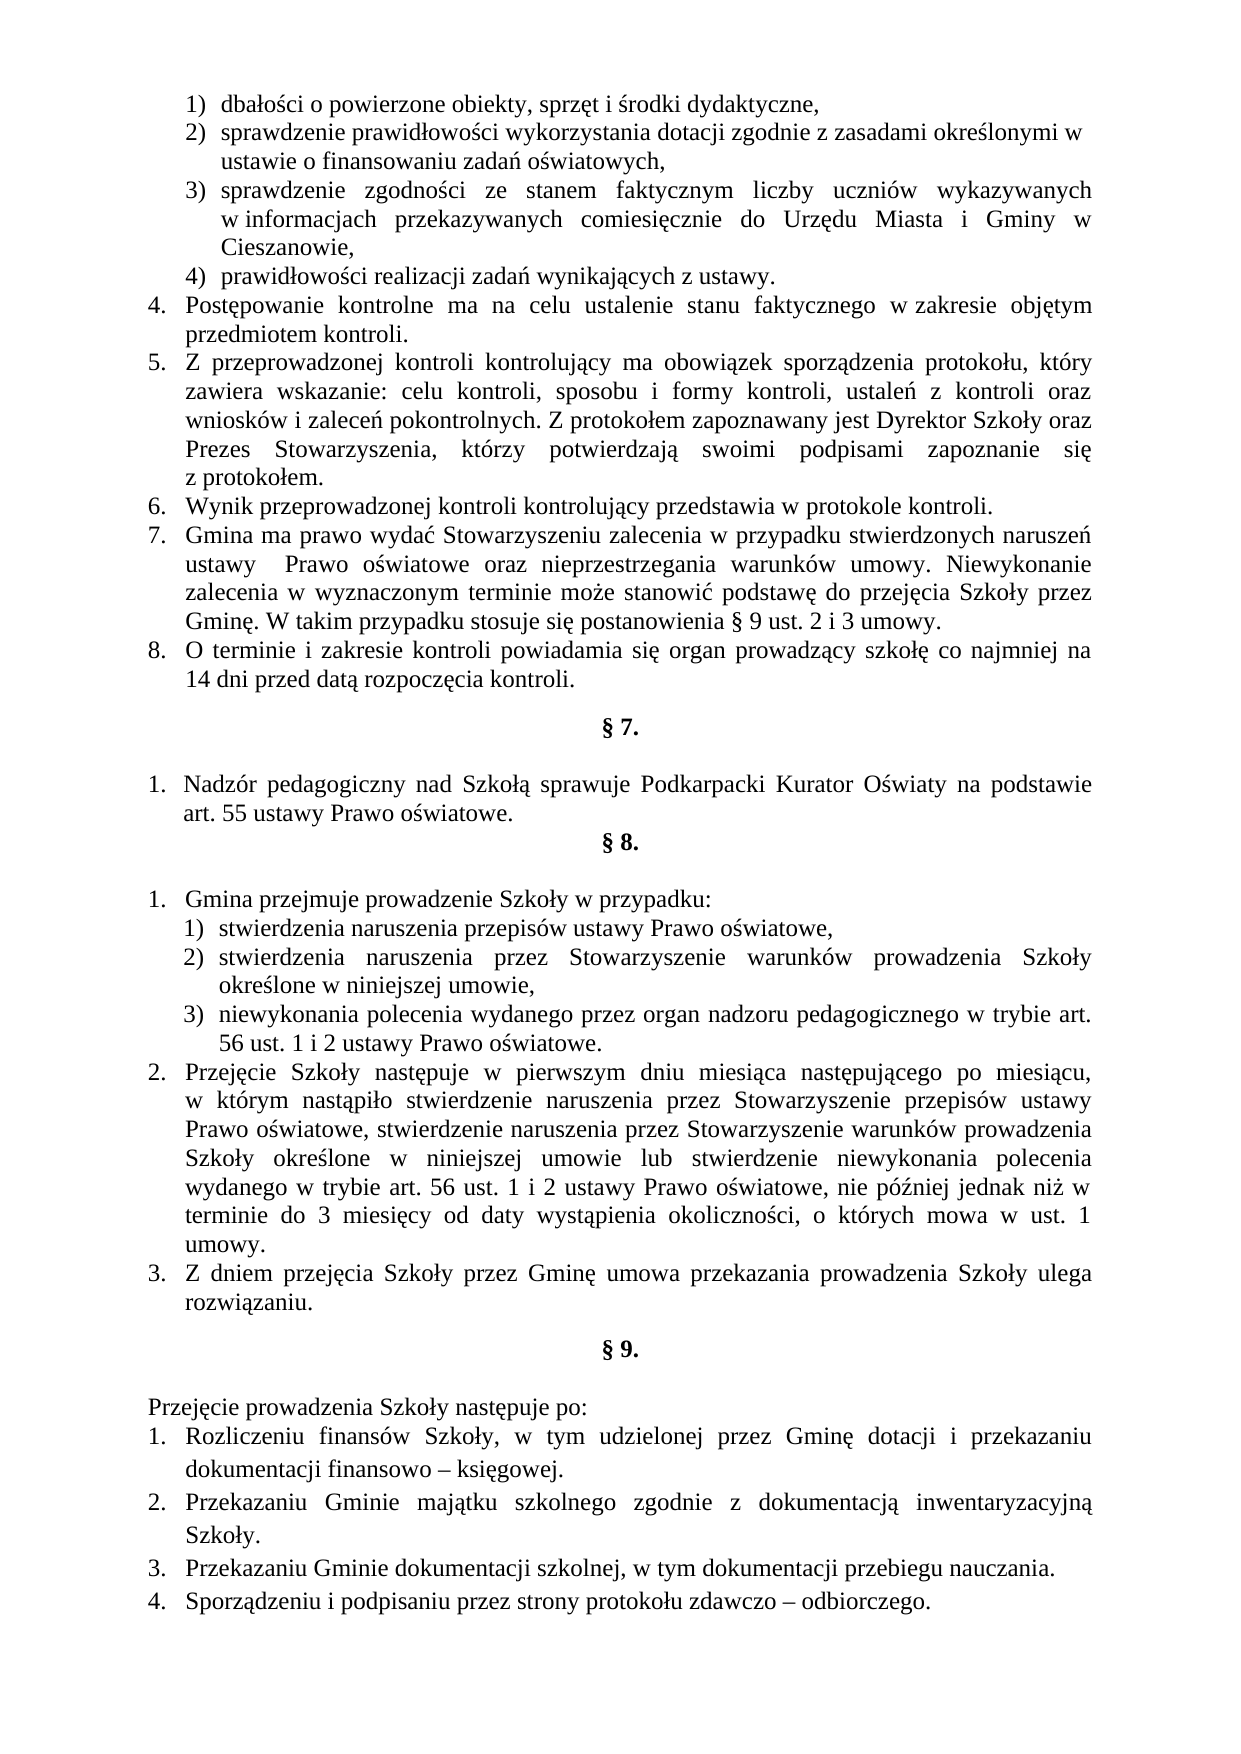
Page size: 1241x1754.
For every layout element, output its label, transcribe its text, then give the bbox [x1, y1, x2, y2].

list sprawdzenie prawidłowości wykorzystania dotacji zgodnie z zasadami określonymi w ustawie o finansowaniu zadań oświatowych, [185, 117, 1093, 175]
text Przejęcie prowadzenia Szkoły następuje po: [148, 1392, 1093, 1421]
list Gmina przejmuje prowadzenie Szkoły w przypadku: [148, 884, 1093, 913]
list Przekazaniu Gminie dokumentacji szkolnej, w tym dokumentacji przebiegu nauczania. [148, 1553, 1093, 1582]
list Z przeprowadzonej kontroli kontrolujący ma obowiązek sporządzenia protokołu, który zawiera wskazanie: celu kontroli, sposobu i formy kontroli, ustaleń z kontroli oraz wniosków i zaleceń pokontrolnych. Z protokołem zapoznawany jest Dyrektor Szkoły oraz Prezes Stowarzyszenia, którzy potwierdzają swoimi podpisami zapoznanie się z protokołem. [148, 347, 1093, 491]
list stwierdzenia naruszenia przepisów ustawy Prawo oświatowe, [183, 913, 1093, 942]
list Przejęcie Szkoły następuje w pierwszym dniu miesiąca następującego po miesiącu, w którym nastąpiło stwierdzenie naruszenia przez Stowarzyszenie przepisów ustawy Prawo oświatowe, stwierdzenie naruszenia przez Stowarzyszenie warunków prowadzenia Szkoły określone w niniejszej umowie lub stwierdzenie niewykonania polecenia wydanego w trybie art. 56 ust. 1 i 2 ustawy Prawo oświatowe, nie później jednak niż w terminie do 3 miesięcy od daty wystąpienia okoliczności, o których mowa w ust. 1 umowy. [148, 1057, 1093, 1258]
list Postępowanie kontrolne ma na celu ustalenie stanu faktycznego w zakresie objętym przedmiotem kontroli. [148, 290, 1093, 347]
list niewykonania polecenia wydanego przez organ nadzoru pedagogicznego w trybie art. 56 ust. 1 i 2 ustawy Prawo oświatowe. [183, 999, 1093, 1057]
list Z dniem przejęcia Szkoły przez Gminę umowa przekazania prowadzenia Szkoły ulega rozwiązaniu. [148, 1258, 1093, 1315]
list Przekazaniu Gminie majątku szkolnego zgodnie z dokumentacją inwentaryzacyjną Szkoły. [148, 1487, 1093, 1548]
text § 8. [148, 827, 1093, 855]
list prawidłowości realizacji zadań wynikających z ustawy. [185, 261, 1093, 290]
text § 7. [148, 712, 1093, 740]
list Gmina ma prawo wydać Stowarzyszeniu zalecenia w przypadku stwierdzonych naruszeń ustawy Prawo oświatowe oraz nieprzestrzegania warunków umowy. Niewykonanie zalecenia w wyznaczonym terminie może stanowić podstawę do przejęcia Szkoły przez Gminę. W takim przypadku stosuje się postanowienia § 9 ust. 2 i 3 umowy. [148, 520, 1093, 635]
list Nadzór pedagogiczny nad Szkołą sprawuje Podkarpacki Kurator Oświaty na podstawie art. 55 ustawy Prawo oświatowe. [148, 769, 1093, 827]
list stwierdzenia naruszenia przez Stowarzyszenie warunków prowadzenia Szkoły określone w niniejszej umowie, [183, 942, 1093, 999]
list Rozliczeniu finansów Szkoły, w tym udzielonej przez Gminę dotacji i przekazaniu dokumentacji finansowo – księgowej. [148, 1421, 1093, 1482]
list dbałości o powierzone obiekty, sprzęt i środki dydaktyczne, [185, 89, 1093, 117]
list Sporządzeniu i podpisaniu przez strony protokołu zdawczo – odbiorczego. [148, 1586, 1093, 1614]
list Wynik przeprowadzonej kontroli kontrolujący przedstawia w protokole kontroli. [148, 491, 1093, 520]
list sprawdzenie zgodności ze stanem faktycznym liczby uczniów wykazywanych w informacjach przekazywanych comiesięcznie do Urzędu Miasta i Gminy w Cieszanowie, [185, 175, 1093, 261]
list O terminie i zakresie kontroli powiadamia się organ prowadzący szkołę co najmniej na 14 dni przed datą rozpoczęcia kontroli. [148, 635, 1093, 692]
text § 9. [148, 1334, 1093, 1363]
